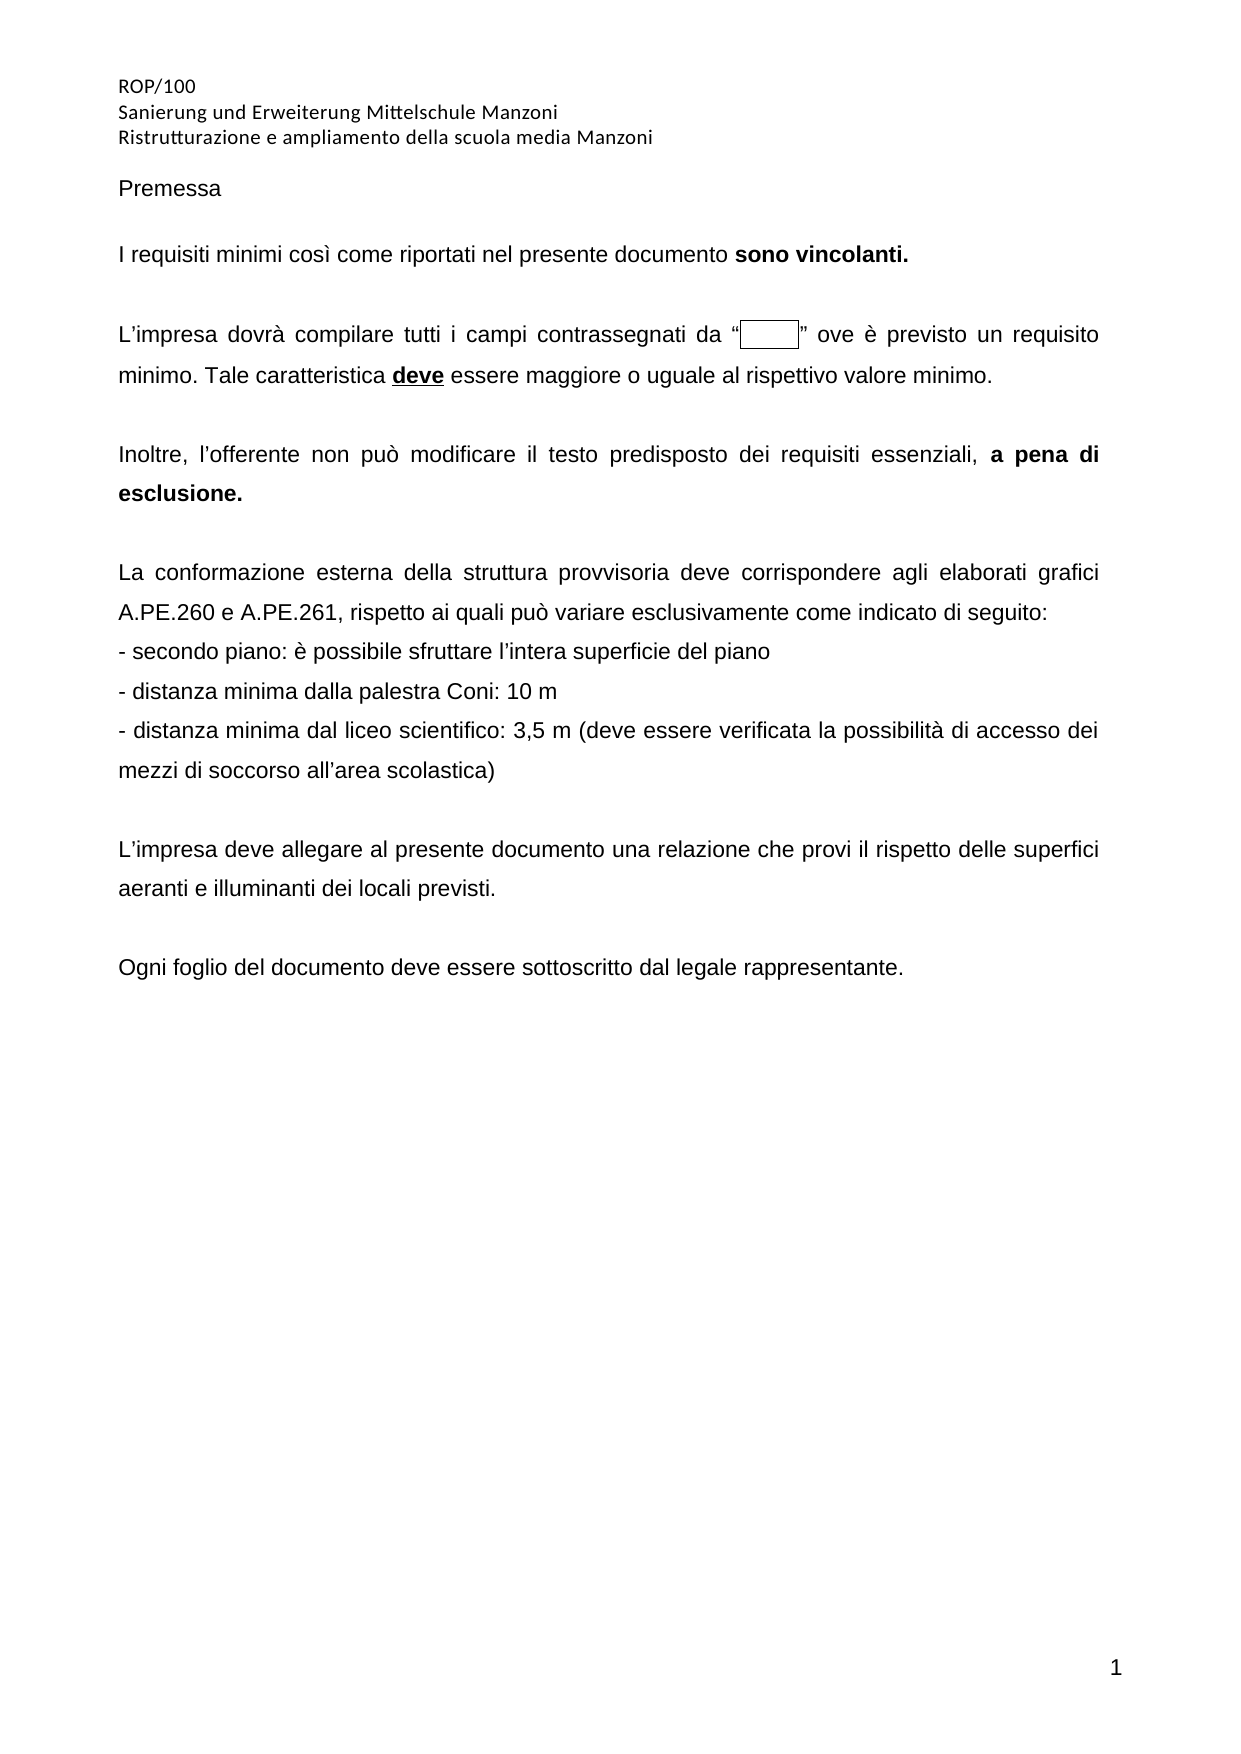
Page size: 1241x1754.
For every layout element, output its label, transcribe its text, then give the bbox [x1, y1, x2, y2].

text - secondo piano: è possibile sfruttare l’intera superficie del piano [118, 638, 1100, 664]
text L’impresa dovrà compilare tutti i campi contrassegnati da “ ” ove è previsto un requisito minimo. Tale caratteristica deve essere maggiore o uguale al rispettivo valore minimo. [118, 320, 1100, 388]
text - distanza minima dalla palestra Coni: 10 m [118, 678, 1100, 704]
text Inoltre, l’offerente non può modificare il testo predisposto dei requisiti essenziali, a pena di esclusione. [118, 441, 1100, 507]
text Premessa [118, 175, 1122, 202]
text Ogni foglio del documento deve essere sottoscritto dal legale rappresentante. [118, 954, 1100, 980]
text I requisiti minimi così come riportati nel presente documento sono vincolanti. [118, 241, 1100, 268]
text L’impresa deve allegare al presente documento una relazione che provi il rispetto delle superfici aeranti e illuminanti dei locali previsti. [118, 836, 1100, 901]
text La conformazione esterna della struttura provvisoria deve corrispondere agli elaborati grafici A.PE.260 e A.PE.261, rispetto ai quali può variare esclusivamente come indicato di seguito: [118, 559, 1100, 625]
text - distanza minima dal liceo scientifico: 3,5 m (deve essere verificata la possibilità di accesso dei mezzi di soccorso all’area scolastica) [118, 717, 1100, 783]
